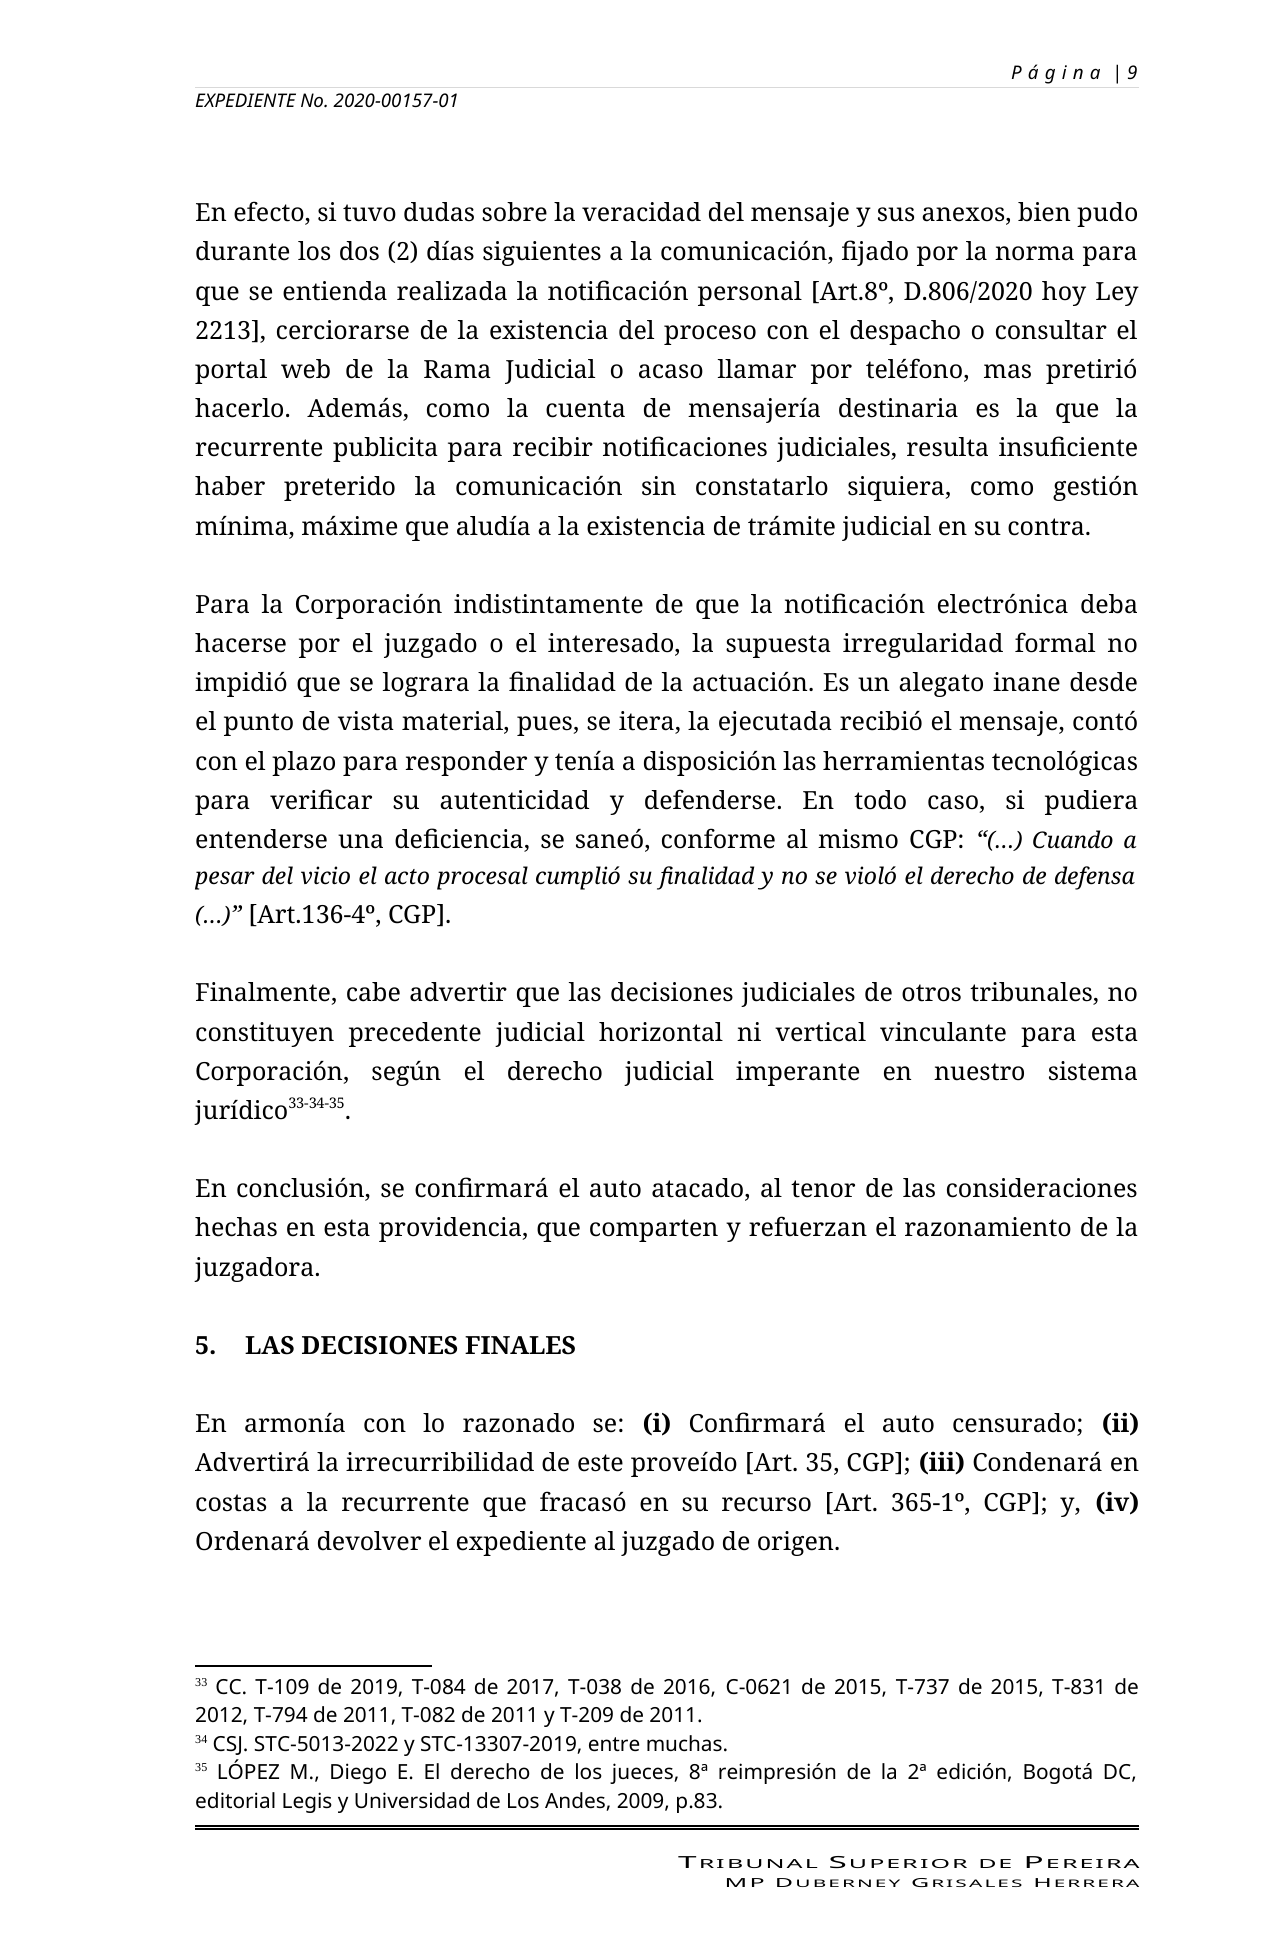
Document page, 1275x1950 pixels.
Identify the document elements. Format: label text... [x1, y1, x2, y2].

text Para la Corporación indistintamente de que la notificación electrónica deba hacerse por el juzgado o el interesado, la supuesta irregularidad formal no impidió que se lograra la finalidad de la actuación. Es un alegato inane desde el punto de vista material, pues, se itera, la ejecutada recibió el mensaje, contó con el plazo para responder y tenía a disposición las herramientas tecnológicas para verificar su autenticidad y defenderse. En todo caso, si pudiera entenderse una deficiencia, se saneó, conforme al mismo CGP: “(…) Cuando a pesar del vicio el acto procesal cumplió su finalidad y no se violó el derecho de defensa (…)” [Art.136-4º, CGP]. [195, 587, 1139, 931]
text En efecto, si tuvo dudas sobre la veracidad del mensaje y sus anexos, bien pudo durante los dos (2) días siguientes a la comunicación, fijado por la norma para que se entienda realizada la notificación personal [Art.8º, D.806/2020 hoy Ley 2213], cerciorarse de la existencia del proceso con el despacho o consultar el portal web de la Rama Judicial o acaso llamar por teléfono, mas pretirió hacerlo. Además, como la cuenta de mensajería destinaria es la que la recurrente publicita para recibir notificaciones judiciales, resulta insuficiente haber preterido la comunicación sin constatarlo siquiera, como gestión mínima, máxime que aludía a la existencia de trámite judicial en su contra. [195, 195, 1139, 542]
text En conclusión, se confirmará el auto atacado, al tenor de las consideraciones hechas en esta providencia, que comparten y refuerzan el razonamiento de la juzgadora. [195, 1171, 1139, 1283]
text En armonía con lo razonado se: (i) Confirmará el auto censurado; (ii) Advertirá la irrecurribilidad de este proveído [Art. 35, CGP]; (iii) Condenará en costas a la recurrente que fracasó en su recurso [Art. 365-1º, CGP]; y, (iv) Ordenará devolver el expediente al juzgado de origen. [195, 1406, 1139, 1557]
list LAS DECISIONES FINALES [195, 1327, 1139, 1362]
text Finalmente, cabe advertir que las decisiones judiciales de otros tribunales, no constituyen precedente judicial horizontal ni vertical vinculante para esta Corporación, según el derecho judicial imperante en nuestro sistema jurídico--. [195, 975, 1139, 1127]
